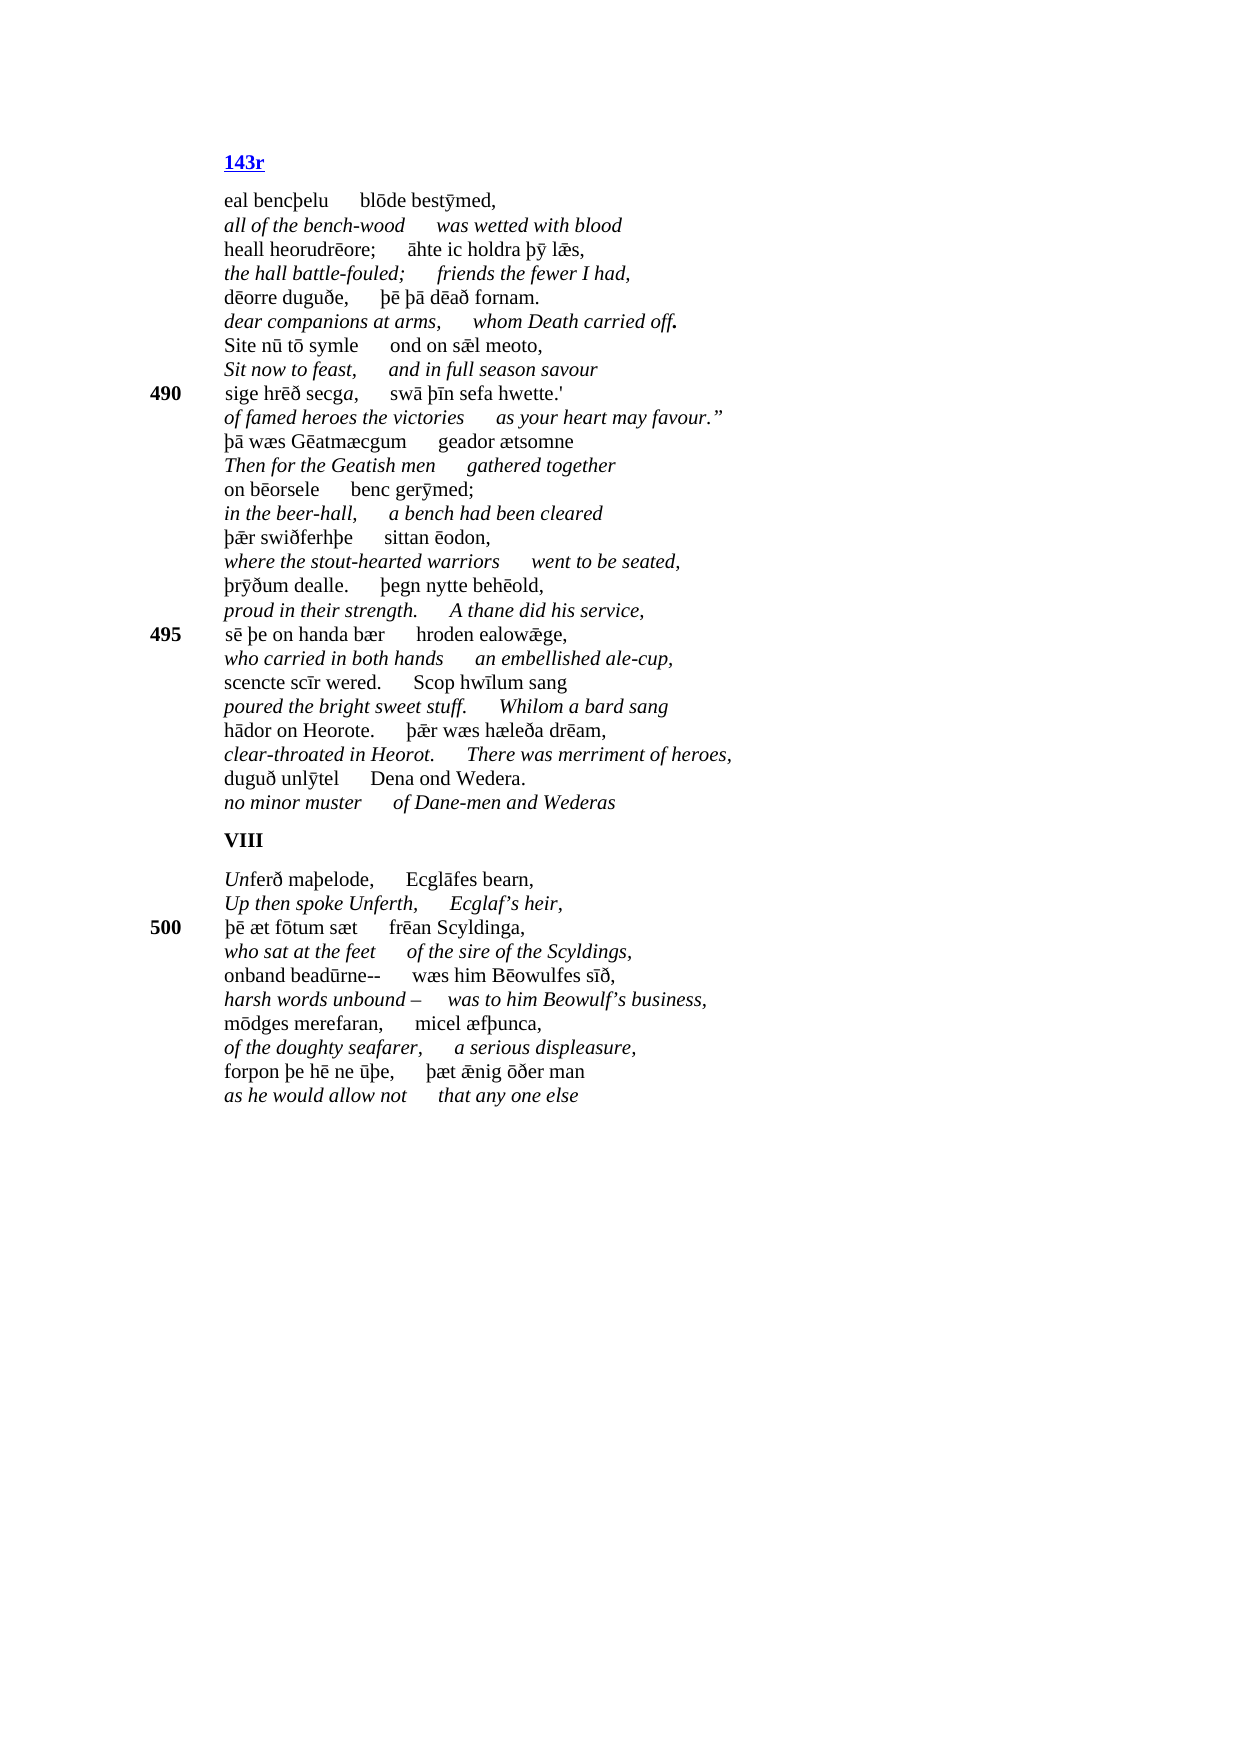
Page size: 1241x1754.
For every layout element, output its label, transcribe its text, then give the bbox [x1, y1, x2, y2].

text 500 þē æt fōtum sæt frēan Scyldinga, [150, 915, 1090, 939]
text of famed heroes the victories as your heart may favour.” [224, 405, 1090, 429]
text dēorre duguðe, þē þā dēað fornam. dear companions at arms, whom Death carried off. [224, 285, 1090, 333]
text Site nū tō symle ond on sǣl meoto, Sit now to feast, and in full season savour [224, 333, 1090, 381]
text hādor on Heorote. þǣr wæs hæleða drēam, clear-throated in Heorot. There was merriment of heroes, [224, 718, 1090, 766]
text mōdges merefaran, micel æfþunca, of the doughty seafarer, a serious displeasure, [224, 1011, 1090, 1059]
text VIII [224, 828, 1090, 852]
text þǣr swiðferhþe sittan ēodon, where the stout-hearted warriors went to be seated, [224, 525, 1090, 573]
text Unferð maþelode, Ecglāfes bearn, Up then spoke Unferth, Ecglaf’s heir, [224, 867, 1090, 915]
text 495 sē þe on handa bær hroden ealowǣge, [150, 622, 1090, 646]
text who carried in both hands an embellished ale-cup, [224, 646, 1090, 670]
text forpon þe hē ne ūþe, þæt ǣnig ōðer man as he would allow not that any one else [224, 1059, 1090, 1107]
text scencte scīr wered. Scop hwīlum sang poured the bright sweet stuff. Whilom a bard sang [224, 670, 1090, 718]
text who sat at the feet of the sire of the Scyldings, [224, 939, 1090, 963]
text heall heorudrēore; āhte ic holdra þȳ lǣs, the hall battle-fouled; friends the fewer I had, [224, 237, 1090, 285]
text 143r [224, 150, 1090, 174]
text þā wæs Gēatmæcgum geador ætsomne Then for the Geatish men gathered together [224, 429, 1090, 477]
text 490 sige hrēð secga, swā þīn sefa hwette.' [150, 381, 1090, 405]
text eal bencþelu blōde bestȳmed, all of the bench-wood was wetted with blood [224, 188, 1090, 237]
text þrȳðum dealle. þegn nytte behēold, proud in their strength. A thane did his service, [224, 573, 1090, 622]
text onband beadūrne-- wæs him Bēowulfes sīð, harsh words unbound – was to him Beowulf’s business, [224, 963, 1090, 1011]
text duguð unlȳtel Dena ond Wedera. no minor muster of Dane-men and Wederas [224, 766, 1090, 814]
text on bēorsele benc gerȳmed; in the beer-hall, a bench had been cleared [224, 477, 1090, 525]
